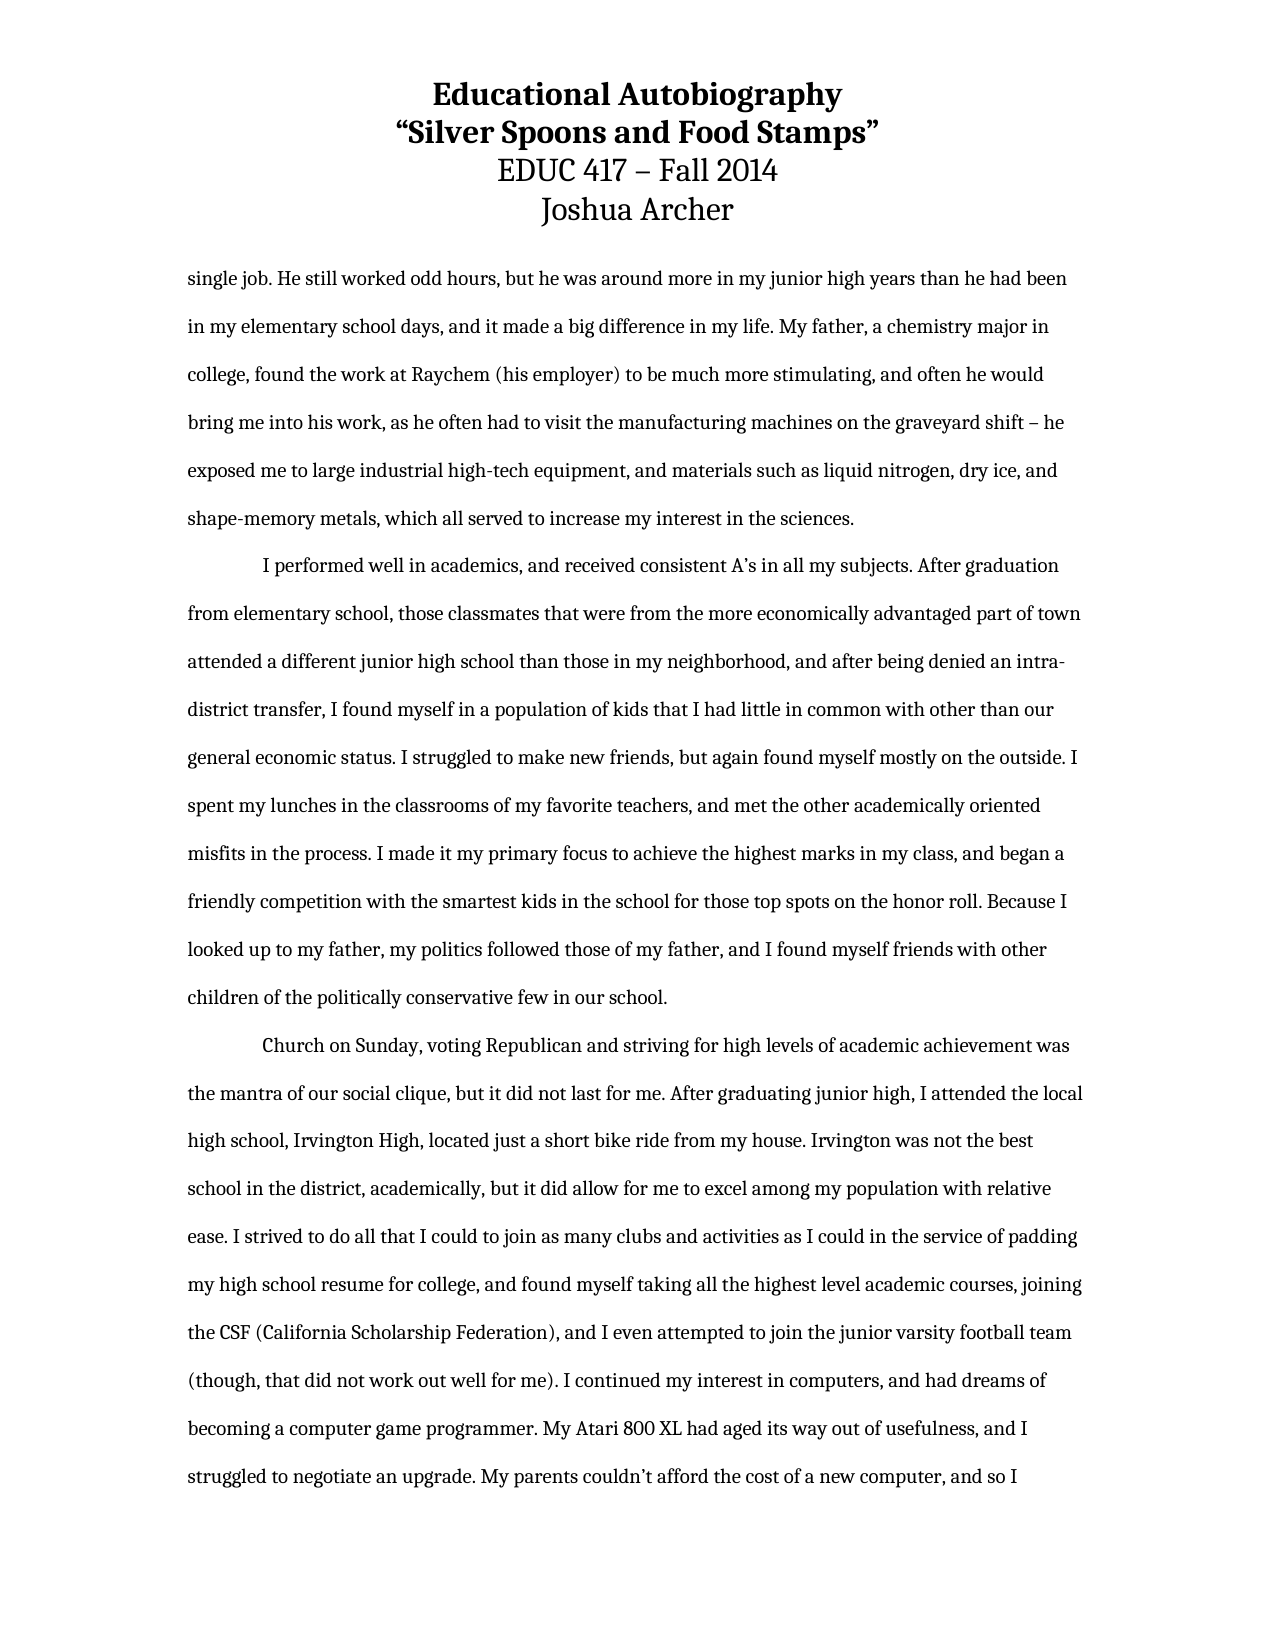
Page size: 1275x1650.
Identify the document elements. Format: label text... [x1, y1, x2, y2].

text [187, 1033, 1087, 1488]
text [187, 267, 1087, 530]
text I performed well in academics, and received consistent A’s in all my subjects. After graduation from elementary school, those classmates that were from the more economically advantaged part of town attended a different junior high school than those in my neighborhood, and after being denied an intra-district transfer, I found myself in a population of kids that I had little in common with other than our general economic status. I struggled to make new friends, but again found myself mostly on the outside. I spent my lunches in the classrooms of my favorite teachers, and met the other academically oriented misfits in the process. I made it my primary focus to achieve the highest marks in my class, and began a friendly competition with the smartest kids in the school for those top spots on the honor roll. Because I looked up to my father, my politics followed those of my father, and I found myself friends with other children of the politically conservative few in our school. [187, 554, 1087, 1009]
